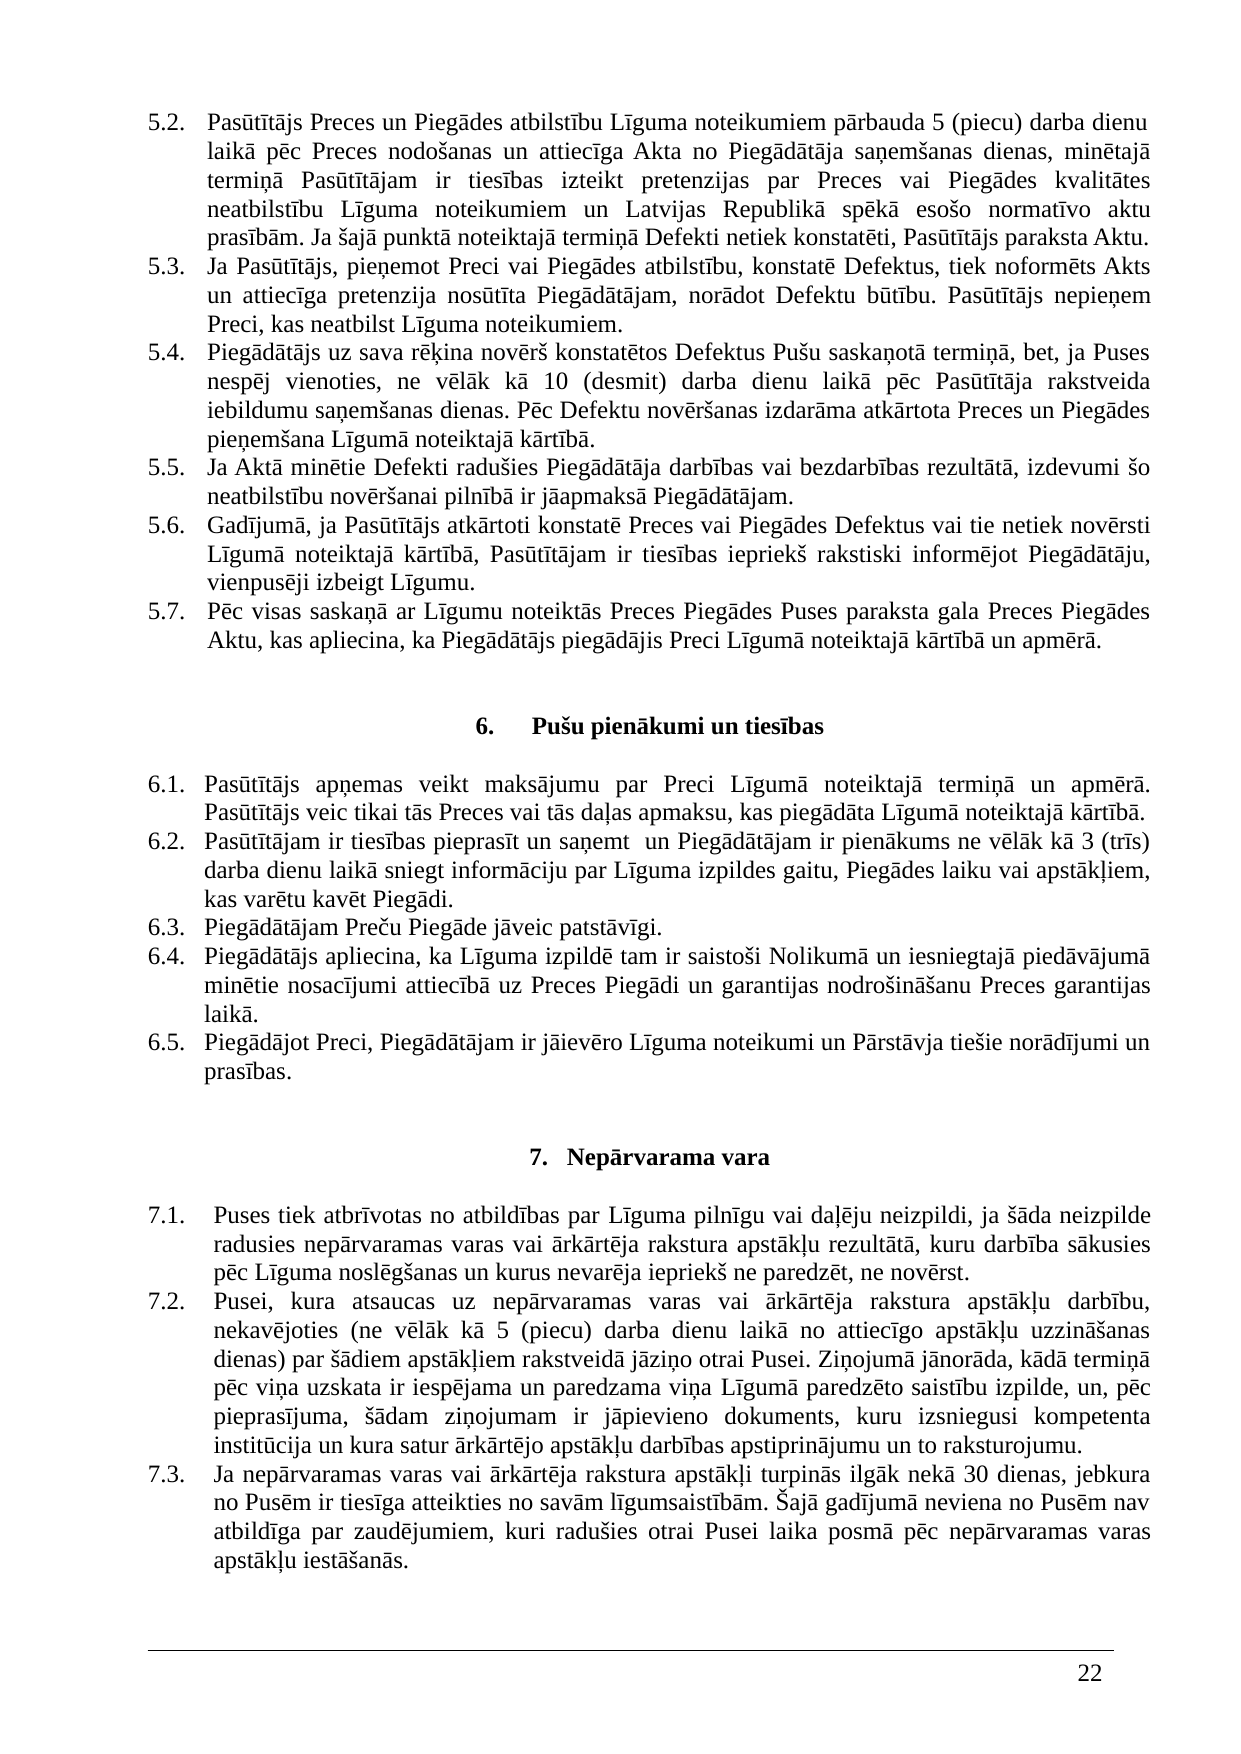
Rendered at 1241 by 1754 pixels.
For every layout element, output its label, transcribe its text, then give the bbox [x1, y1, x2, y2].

list Pušu pienākumi un tiesības [148, 711, 1152, 740]
list Puses tiek atbrīvotas no atbildības par Līguma pilnīgu vai daļēju neizpildi, ja šāda neizpilde radusies nepārvaramas varas vai ārkārtēja rakstura apstākļu rezultātā, kuru darbība sākusies pēc Līguma noslēgšanas un kurus nevarēja iepriekš ne paredzēt, ne novērst. [148, 1200, 1152, 1286]
list Nepārvarama vara [148, 1142, 1152, 1171]
list Piegādātājs uz sava rēķina novērš konstatētos Defektus Pušu saskaņotā termiņā, bet, ja Puses nespēj vienoties, ne vēlāk kā 10 (desmit) darba dienu laikā pēc Pasūtītāja rakstveida iebildumu saņemšanas dienas. Pēc Defektu novēršanas izdarāma atkārtota Preces un Piegādes pieņemšana Līgumā noteiktajā kārtībā. [148, 337, 1152, 452]
list Ja Pasūtītājs, pieņemot Preci vai Piegādes atbilstību, konstatē Defektus, tiek noformēts Akts un attiecīga pretenzija nosūtīta Piegādātājam, norādot Defektu būtību. Pasūtītājs nepieņem Preci, kas neatbilst Līguma noteikumiem. [148, 251, 1152, 337]
list Piegādātājs apliecina, ka Līguma izpildē tam ir saistoši Nolikumā un iesniegtajā piedāvājumā minētie nosacījumi attiecībā uz Preces Piegādi un garantijas nodrošināšanu Preces garantijas laikā. [148, 941, 1152, 1027]
list Pēc visas saskaņā ar Līgumu noteiktās Preces Piegādes Puses paraksta gala Preces Piegādes Aktu, kas apliecina, ka Piegādātājs piegādājis Preci Līgumā noteiktajā kārtībā un apmērā. [148, 596, 1152, 654]
list Piegādājot Preci, Piegādātājam ir jāievēro Līguma noteikumi un Pārstāvja tiešie norādījumi un prasības. [148, 1027, 1152, 1085]
list Gadījumā, ja Pasūtītājs atkārtoti konstatē Preces vai Piegādes Defektus vai tie netiek novērsti Līgumā noteiktajā kārtībā, Pasūtītājam ir tiesības iepriekš rakstiski informējot Piegādātāju, vienpusēji izbeigt Līgumu. [148, 510, 1152, 596]
list Ja Aktā minētie Defekti radušies Piegādātāja darbības vai bezdarbības rezultātā, izdevumi šo neatbilstību novēršanai pilnībā ir jāapmaksā Piegādātājam. [148, 452, 1152, 510]
list Piegādātājam Preču Piegāde jāveic patstāvīgi. [148, 912, 1152, 941]
list Pasūtītājam ir tiesības pieprasīt un saņemt un Piegādātājam ir pienākums ne vēlāk kā 3 (trīs) darba dienu laikā sniegt informāciju par Līguma izpildes gaitu, Piegādes laiku vai apstākļiem, kas varētu kavēt Piegādi. [148, 826, 1152, 912]
list Pasūtītājs Preces un Piegādes atbilstību Līguma noteikumiem pārbauda 5 (piecu) darba dienu laikā pēc Preces nodošanas un attiecīga Akta no Piegādātāja saņemšanas dienas, minētajā termiņā Pasūtītājam ir tiesības izteikt pretenzijas par Preces vai Piegādes kvalitātes neatbilstību Līguma noteikumiem un Latvijas Republikā spēkā esošo normatīvo aktu prasībām. Ja šajā punktā noteiktajā termiņā Defekti netiek konstatēti, Pasūtītājs paraksta Aktu. [148, 107, 1152, 251]
list Pusei, kura atsaucas uz nepārvaramas varas vai ārkārtēja rakstura apstākļu darbību, nekavējoties (ne vēlāk kā 5 (piecu) darba dienu laikā no attiecīgo apstākļu uzzināšanas dienas) par šādiem apstākļiem rakstveidā jāziņo otrai Pusei. Ziņojumā jānorāda, kādā termiņā pēc viņa uzskata ir iespējama un paredzama viņa Līgumā paredzēto saistību izpilde, un, pēc pieprasījuma, šādam ziņojumam ir jāpievieno dokuments, kuru izsniegusi kompetenta institūcija un kura satur ārkārtējo apstākļu darbības apstiprinājumu un to raksturojumu. [148, 1286, 1152, 1459]
list Pasūtītājs apņemas veikt maksājumu par Preci Līgumā noteiktajā termiņā un apmērā. Pasūtītājs veic tikai tās Preces vai tās daļas apmaksu, kas piegādāta Līgumā noteiktajā kārtībā. [148, 769, 1152, 826]
list Ja nepārvaramas varas vai ārkārtēja rakstura apstākļi turpinās ilgāk nekā 30 dienas, jebkura no Pusēm ir tiesīga atteikties no savām līgumsaistībām. Šajā gadījumā neviena no Pusēm nav atbildīga par zaudējumiem, kuri radušies otrai Pusei laika posmā pēc nepārvaramas varas apstākļu iestāšanās. [148, 1459, 1152, 1574]
